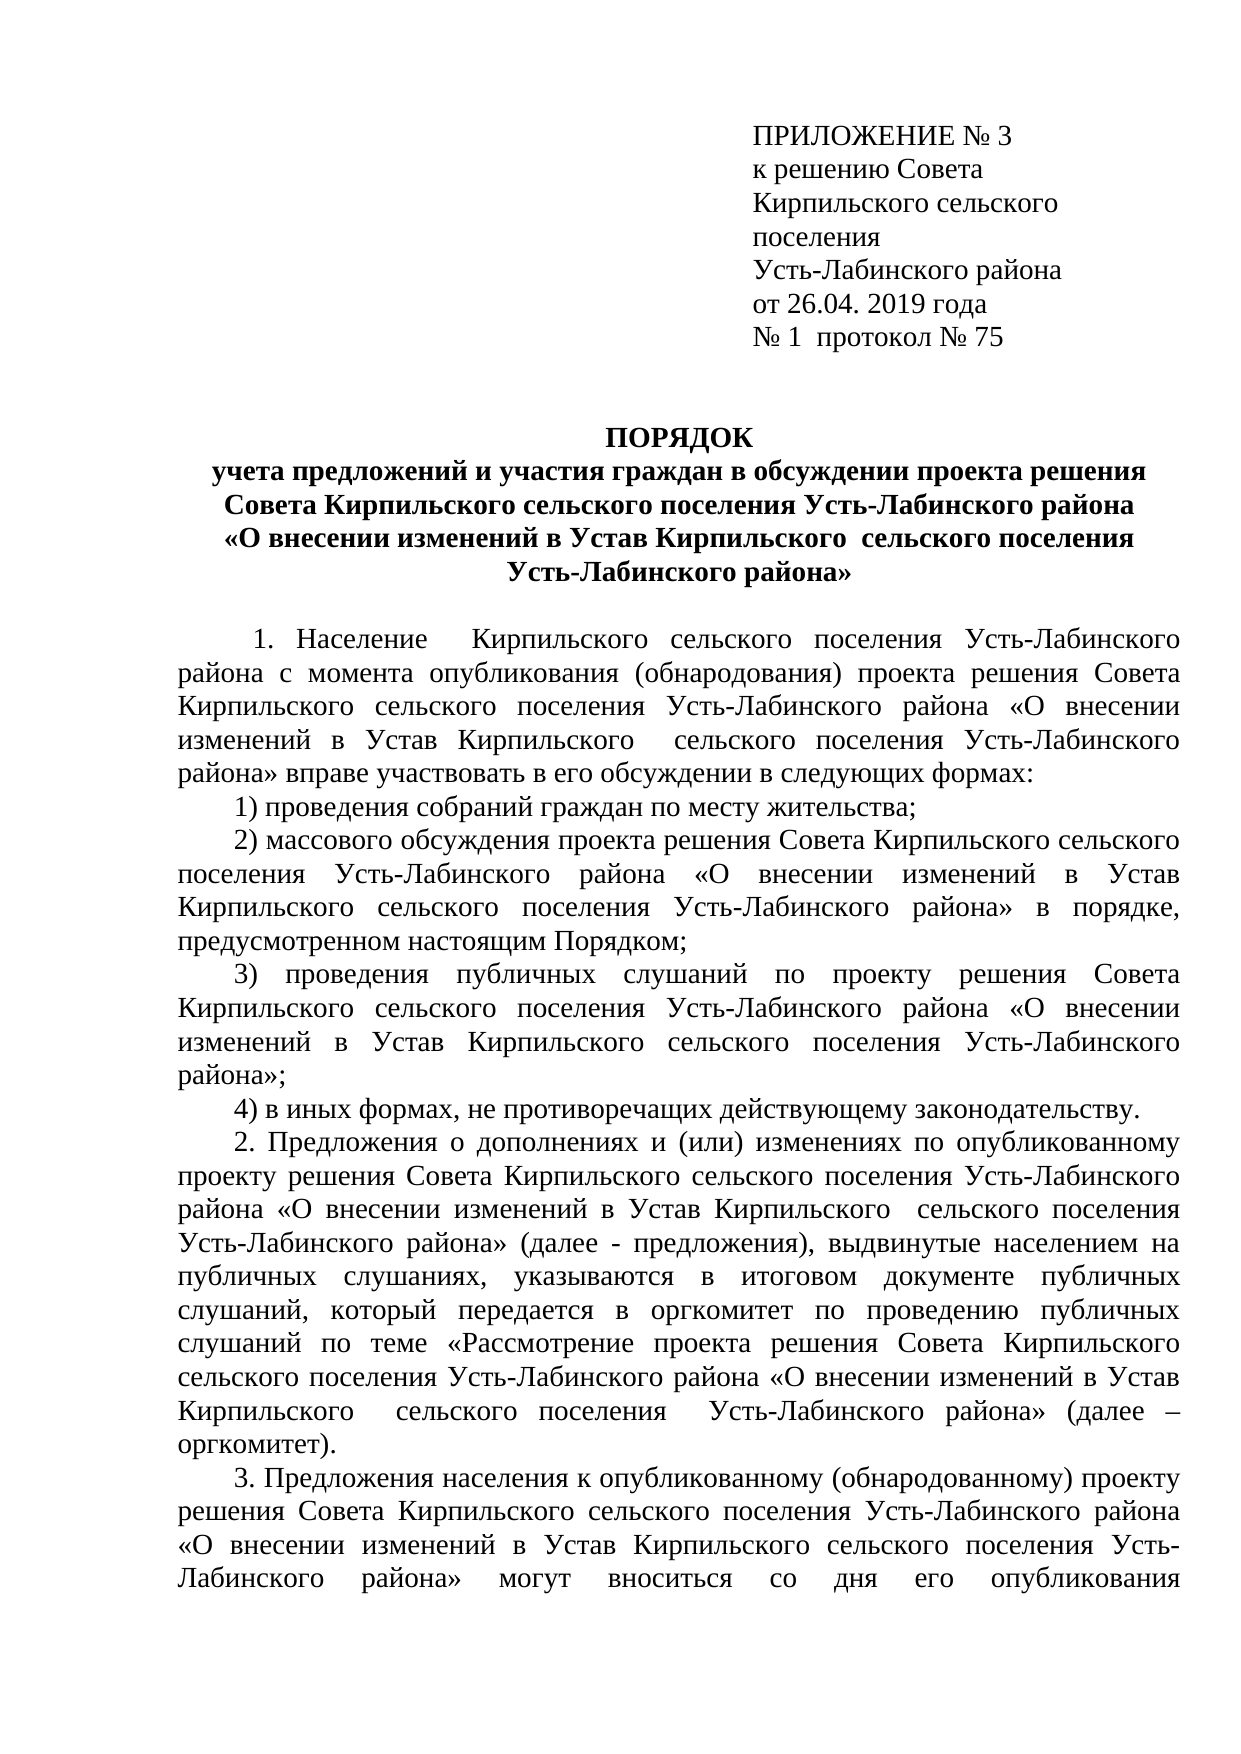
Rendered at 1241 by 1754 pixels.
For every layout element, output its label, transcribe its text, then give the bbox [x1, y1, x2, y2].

text 2) массового обсуждения проекта решения Совета Кирпильского сельского поселения Усть-Лабинского района «О внесении изменений в Устав Кирпильского сельского поселения Усть-Лабинского района» в порядке, предусмотренном настоящим Порядком; [177, 822, 1181, 957]
text 4) в иных формах, не противоречащих действующему законодательству. [177, 1091, 1181, 1124]
text учета предложений и участия граждан в обсуждении проекта решения Совета Кирпильского сельского поселения Усть-Лабинского района «О внесении изменений в Устав Кирпильского сельского поселения [177, 453, 1181, 554]
text 3) проведения публичных слушаний по проекту решения Совета Кирпильского сельского поселения Усть-Лабинского района «О внесении изменений в Устав Кирпильского сельского поселения Усть-Лабинского района»; [177, 957, 1181, 1091]
text ПОРЯДОК [177, 420, 1181, 453]
text поселения [177, 219, 1181, 252]
text ПРИЛОЖЕНИЕ № 3 [177, 118, 1181, 152]
text 1) проведения собраний граждан по месту жительства; [177, 789, 1181, 822]
text 2. Предложения о дополнениях и (или) изменениях по опубликованному проекту решения Совета Кирпильского сельского поселения Усть-Лабинского района «О внесении изменений в Устав Кирпильского сельского поселения Усть-Лабинского района» (далее - предложения), выдвинутые населением на публичных слушаниях, указываются в итоговом документе публичных слушаний, который передается в оргкомитет по проведению публичных слушаний по теме «Рассмотрение проекта решения Совета Кирпильского сельского поселения Усть-Лабинского района «О внесении изменений в Устав Кирпильского сельского поселения Усть-Лабинского района» (далее – оргкомитет). [177, 1124, 1181, 1460]
text № 1 протокол № 75 [177, 319, 1200, 353]
text Кирпильского сельского [177, 185, 1181, 219]
text Усть-Лабинского района [177, 252, 1181, 286]
text к решению Совета [177, 152, 1181, 185]
text 1. Население Кирпильского сельского поселения Усть-Лабинского района с момента опубликования (обнародования) проекта решения Совета Кирпильского сельского поселения Усть-Лабинского района «О внесении изменений в Устав Кирпильского сельского поселения Усть-Лабинского района» вправе участвовать в его обсуждении в следующих формах: [177, 621, 1181, 789]
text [177, 1460, 1181, 1594]
text от 26.04. 2019 года [177, 286, 1200, 319]
text Усть-Лабинского района» [177, 554, 1181, 588]
